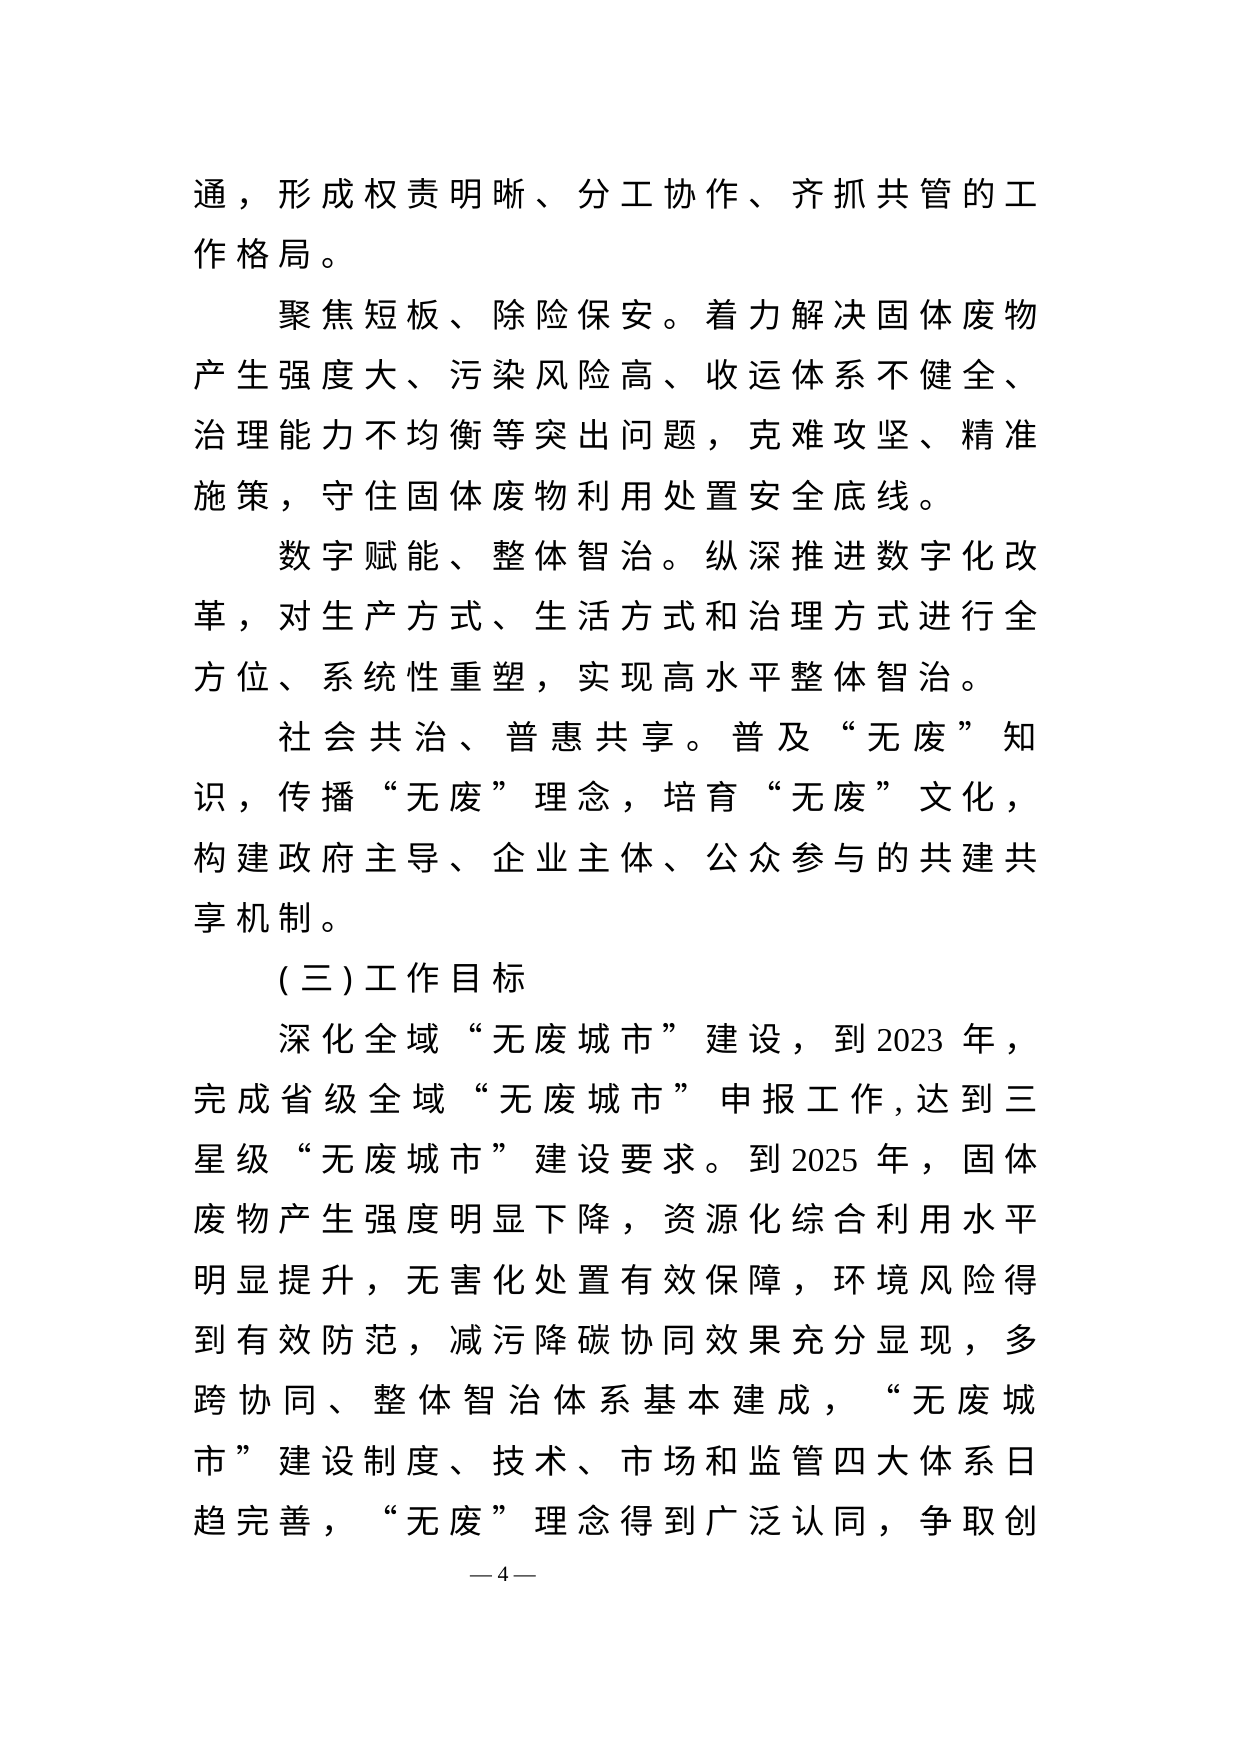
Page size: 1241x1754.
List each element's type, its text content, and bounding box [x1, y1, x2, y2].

text 数字赋能、整体智治。纵深推进数字化改革，对生产方式、生活方式和治理方式进行全方位、系统性重塑，实现高水平整体智治。 [193, 524, 1047, 705]
text (三)工作目标 [193, 946, 1047, 1006]
text 社会共治、普惠共享。普及“无废”知识，传播“无废”理念，培育“无废”文化，构建政府主导、企业主体、公众参与的共建共享机制。 [193, 705, 1047, 946]
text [193, 1006, 1047, 1549]
text 聚焦短板、除险保安。着力解决固体废物产生强度大、污染风险高、收运体系不健全、治理能力不均衡等突出问题，克难攻坚、精准施策，守住固体废物利用处置安全底线。 [193, 282, 1047, 524]
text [193, 162, 1047, 282]
